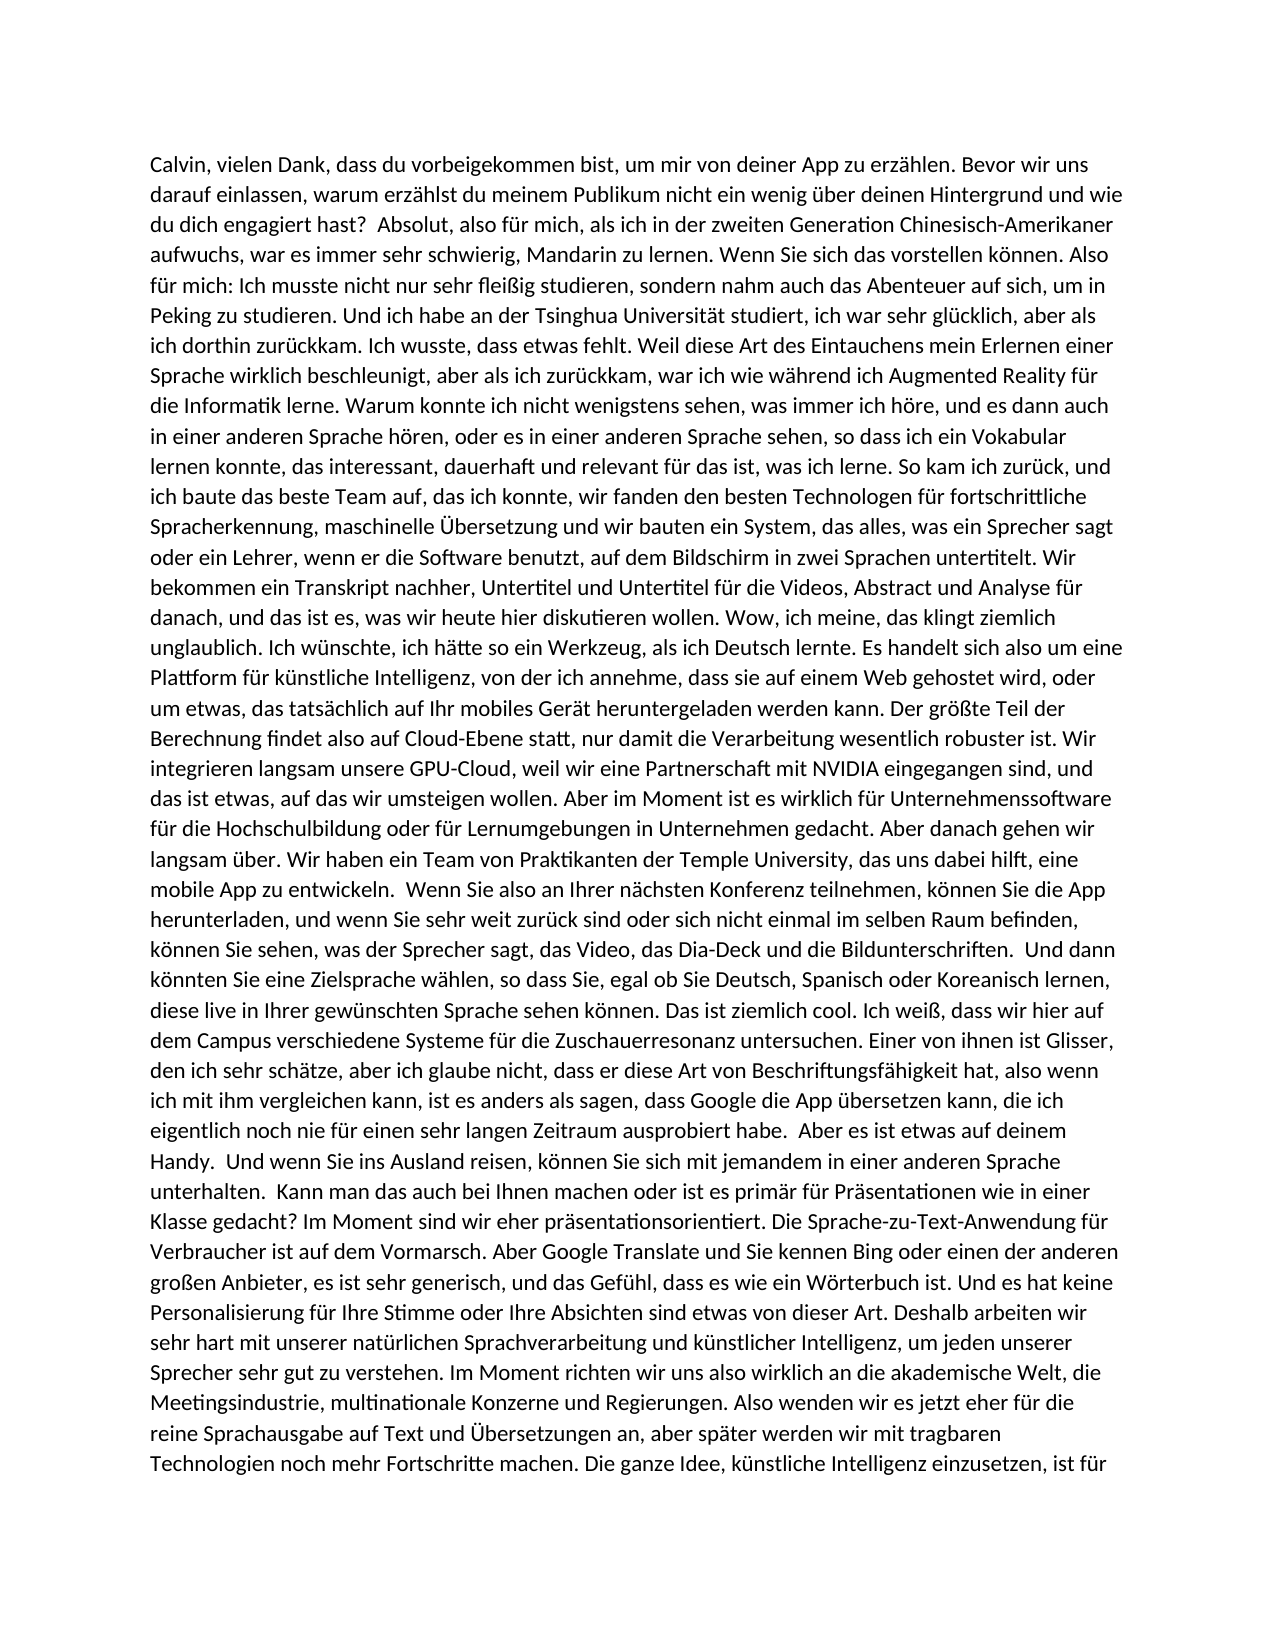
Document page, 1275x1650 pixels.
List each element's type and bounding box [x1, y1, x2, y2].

text [150, 150, 1125, 1477]
